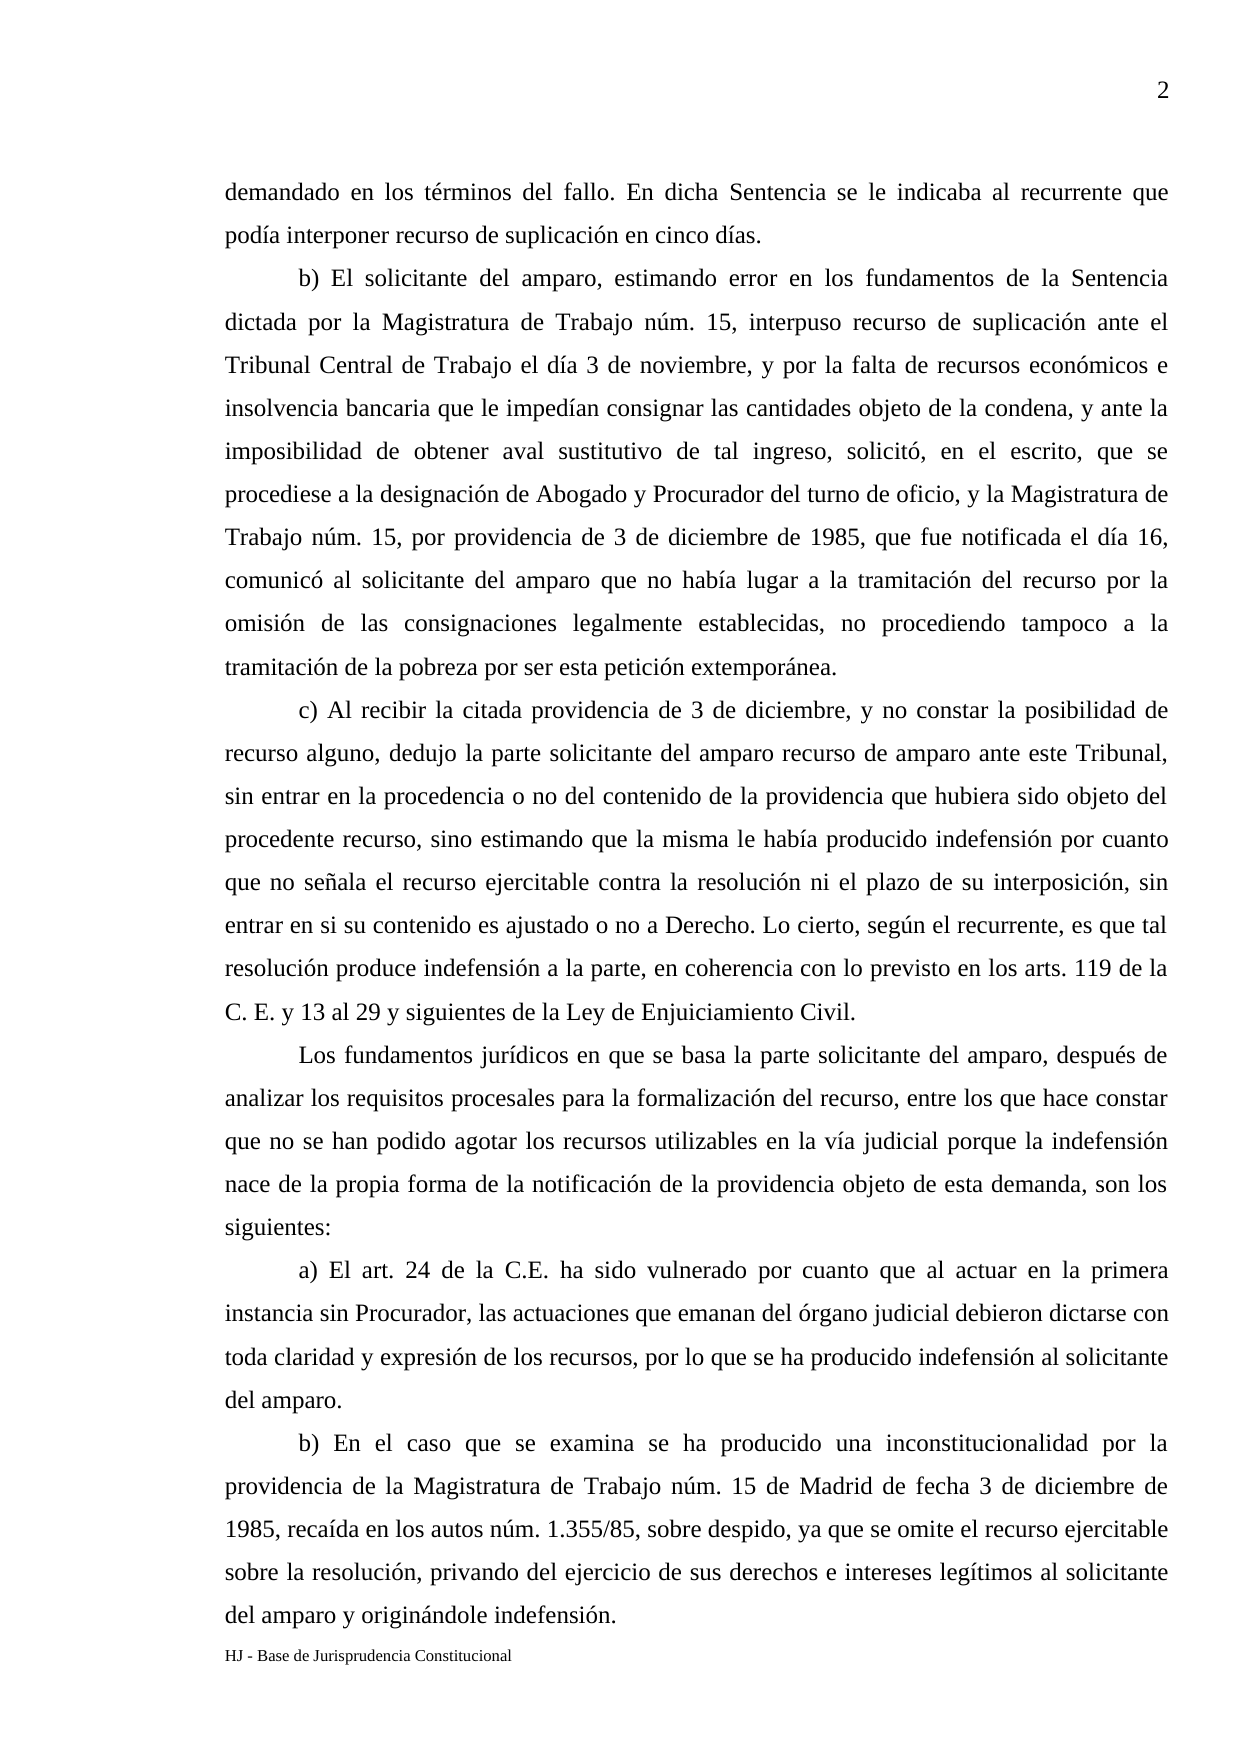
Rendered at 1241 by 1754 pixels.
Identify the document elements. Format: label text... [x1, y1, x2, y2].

text b) En el caso que se examina se ha producido una inconstitucionalidad por la providencia de la Magistratura de Trabajo núm. 15 de Madrid de fecha 3 de diciembre de 1985, recaída en los autos núm. 1.355/85, sobre despido, ya que se omite el recurso ejercitable sobre la resolución, privando del ejercicio de sus derechos e intereses legítimos al solicitante del amparo y originándole indefensión. [224, 1428, 1169, 1629]
text b) El solicitante del amparo, estimando error en los fundamentos de la Sentencia dictada por la Magistratura de Trabajo núm. 15, interpuso recurso de suplicación ante el Tribunal Central de Trabajo el día 3 de noviembre, y por la falta de recursos económicos e insolvencia bancaria que le impedían consignar las cantidades objeto de la condena, y ante la imposibilidad de obtener aval sustitutivo de tal ingreso, solicitó, en el escrito, que se procediese a la designación de Abogado y Procurador del turno de oficio, y la Magistratura de Trabajo núm. 15, por providencia de 3 de diciembre de 1985, que fue notificada el día 16, comunicó al solicitante del amparo que no había lugar a la tramitación del recurso por la omisión de las consignaciones legalmente establecidas, no procediendo tampoco a la tramitación de la pobreza por ser esta petición extemporánea. [224, 263, 1169, 680]
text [224, 177, 1169, 249]
text Los fundamentos jurídicos en que se basa la parte solicitante del amparo, después de analizar los requisitos procesales para la formalización del recurso, entre los que hace constar que no se han podido agotar los recursos utilizables en la vía judicial porque la indefensión nace de la propia forma de la notificación de la providencia objeto de esta demanda, son los siguientes: [224, 1040, 1169, 1241]
text a) El art. 24 de la C.E. ha sido vulnerado por cuanto que al actuar en la primera instancia sin Procurador, las actuaciones que emanan del órgano judicial debieron dictarse con toda claridad y expresión de los recursos, por lo que se ha producido indefensión al solicitante del amparo. [224, 1255, 1169, 1413]
text c) Al recibir la citada providencia de 3 de diciembre, y no constar la posibilidad de recurso alguno, dedujo la parte solicitante del amparo recurso de amparo ante este Tribunal, sin entrar en la procedencia o no del contenido de la providencia que hubiera sido objeto del procedente recurso, sino estimando que la misma le había producido indefensión por cuanto que no señala el recurso ejercitable contra la resolución ni el plazo de su interposición, sin entrar en si su contenido es ajustado o no a Derecho. Lo cierto, según el recurrente, es que tal resolución produce indefensión a la parte, en coherencia con lo previsto en los arts. 119 de la C. E. y 13 al 29 y siguientes de la Ley de Enjuiciamiento Civil. [224, 695, 1169, 1025]
